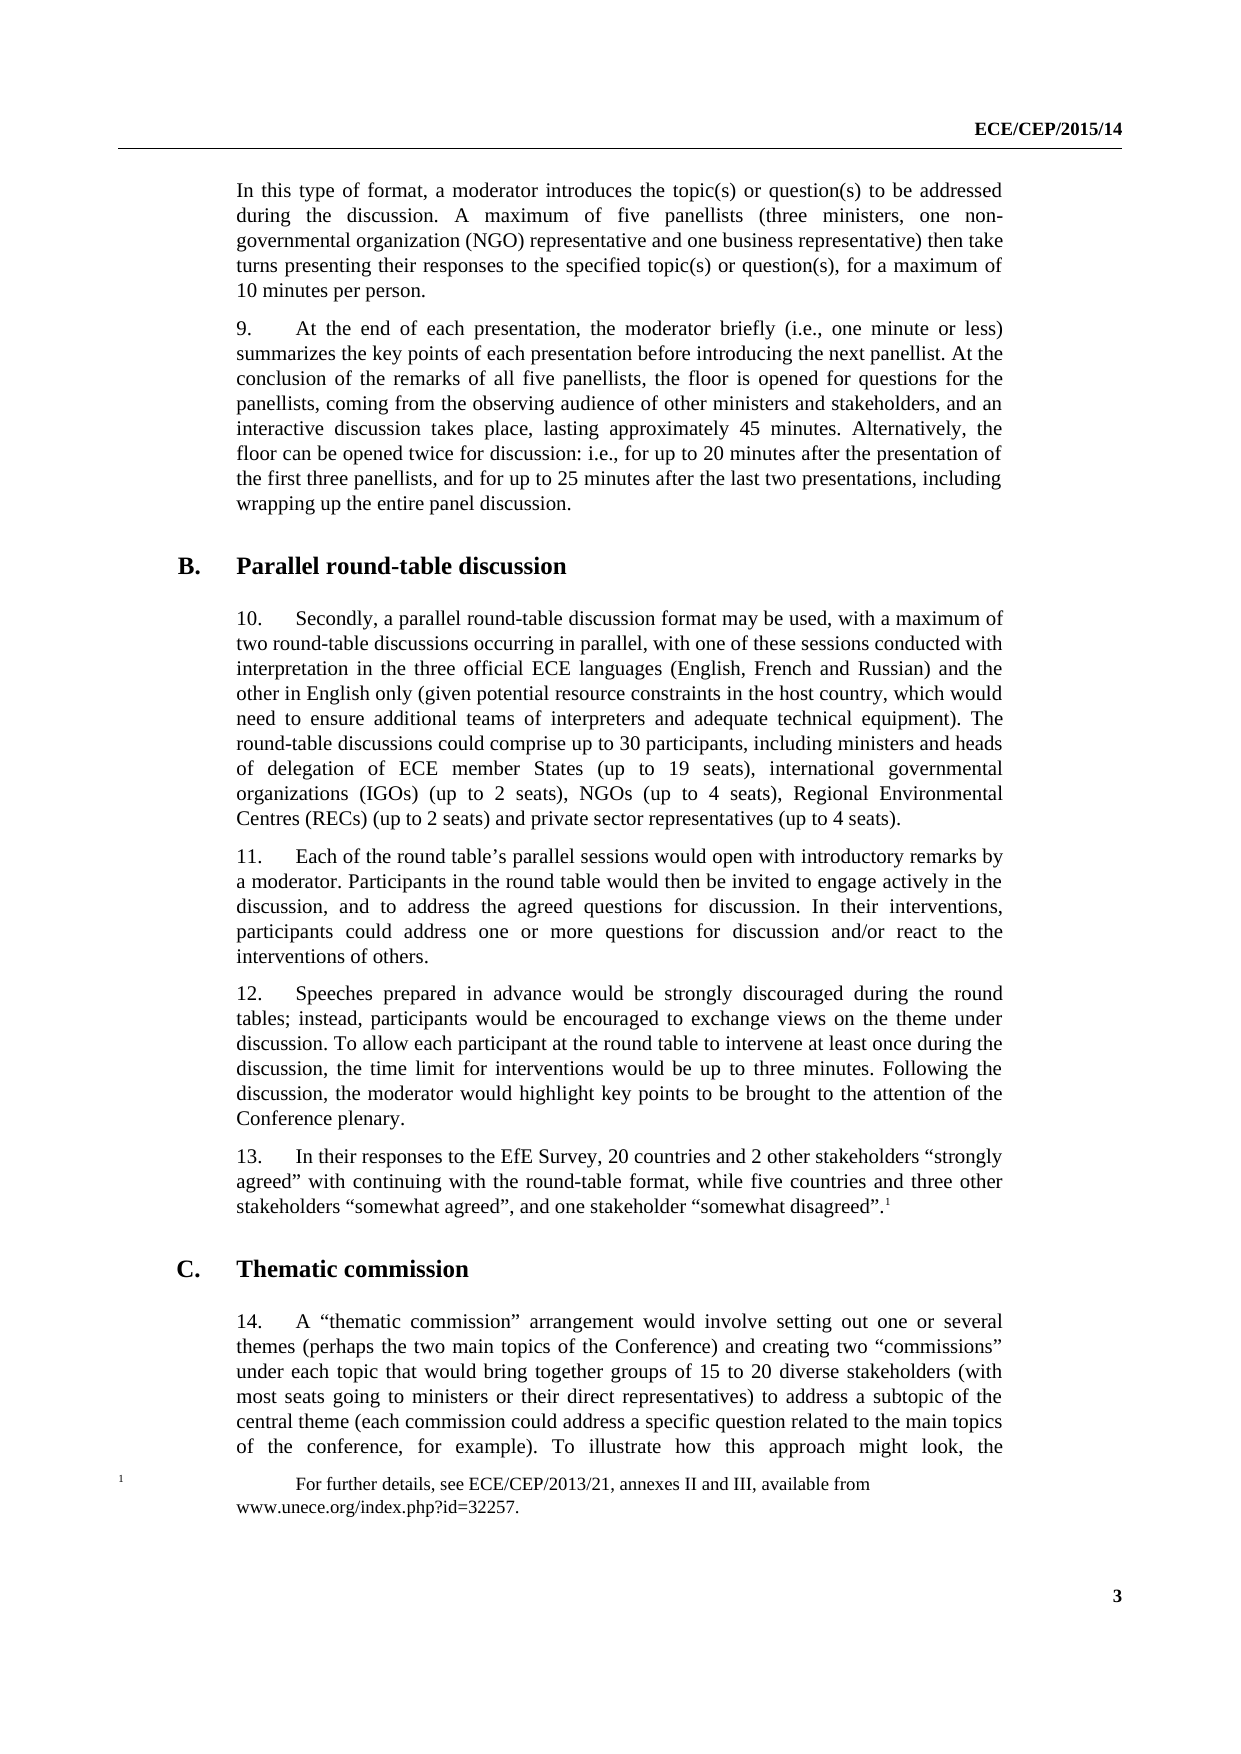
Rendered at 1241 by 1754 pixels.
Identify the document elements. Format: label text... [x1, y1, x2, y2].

text C. Thematic commission [118, 1255, 1004, 1283]
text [236, 1308, 1004, 1458]
text 11. Each of the round table’s parallel sessions would open with introductory remarks by a moderator. Participants in the round table would then be invited to engage actively in the discussion, and to address the agreed questions for discussion. In their interventions, participants could address one or more questions for discussion and/or react to the interventions of others. [236, 843, 1004, 968]
text 10. Secondly, a parallel round-table discussion format may be used, with a maximum of two round-table discussions occurring in parallel, with one of these sessions conducted with interpretation in the three official ECE languages (English, French and Russian) and the other in English only (given potential resource constraints in the host country, which would need to ensure additional teams of interpreters and adequate technical equipment). The round-table discussions could comprise up to 30 participants, including ministers and heads of delegation of ECE member States (up to 19 seats), international governmental organizations (IGOs) (up to 2 seats), NGOs (up to 4 seats), Regional Environmental Centres (RECs) (up to 2 seats) and private sector representatives (up to 4 seats). [236, 605, 1004, 830]
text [236, 177, 1004, 302]
text 12. Speeches prepared in advance would be strongly discouraged during the round tables; instead, participants would be encouraged to exchange views on the theme under discussion. To allow each participant at the round table to intervene at least once during the discussion, the time limit for interventions would be up to three minutes. Following the discussion, the moderator would highlight key points to be brought to the attention of the Conference plenary. [236, 980, 1004, 1130]
text 9. At the end of each presentation, the moderator briefly (i.e., one minute or less) summarizes the key points of each presentation before introducing the next panellist. At the conclusion of the remarks of all five panellists, the floor is opened for questions for the panellists, coming from the observing audience of other ministers and stakeholders, and an interactive discussion takes place, lasting approximately 45 minutes. Alternatively, the floor can be opened twice for discussion: i.e., for up to 20 minutes after the presentation of the first three panellists, and for up to 25 minutes after the last two presentations, including wrapping up the entire panel discussion. [236, 315, 1004, 515]
text B. Parallel round-table discussion [118, 552, 1004, 580]
text 13. In their responses to the EfE Survey, 20 countries and 2 other stakeholders “strongly agreed” with continuing with the round-table format, while five countries and three other stakeholders “somewhat agreed”, and one stakeholder “somewhat disagreed”. [236, 1143, 1004, 1218]
